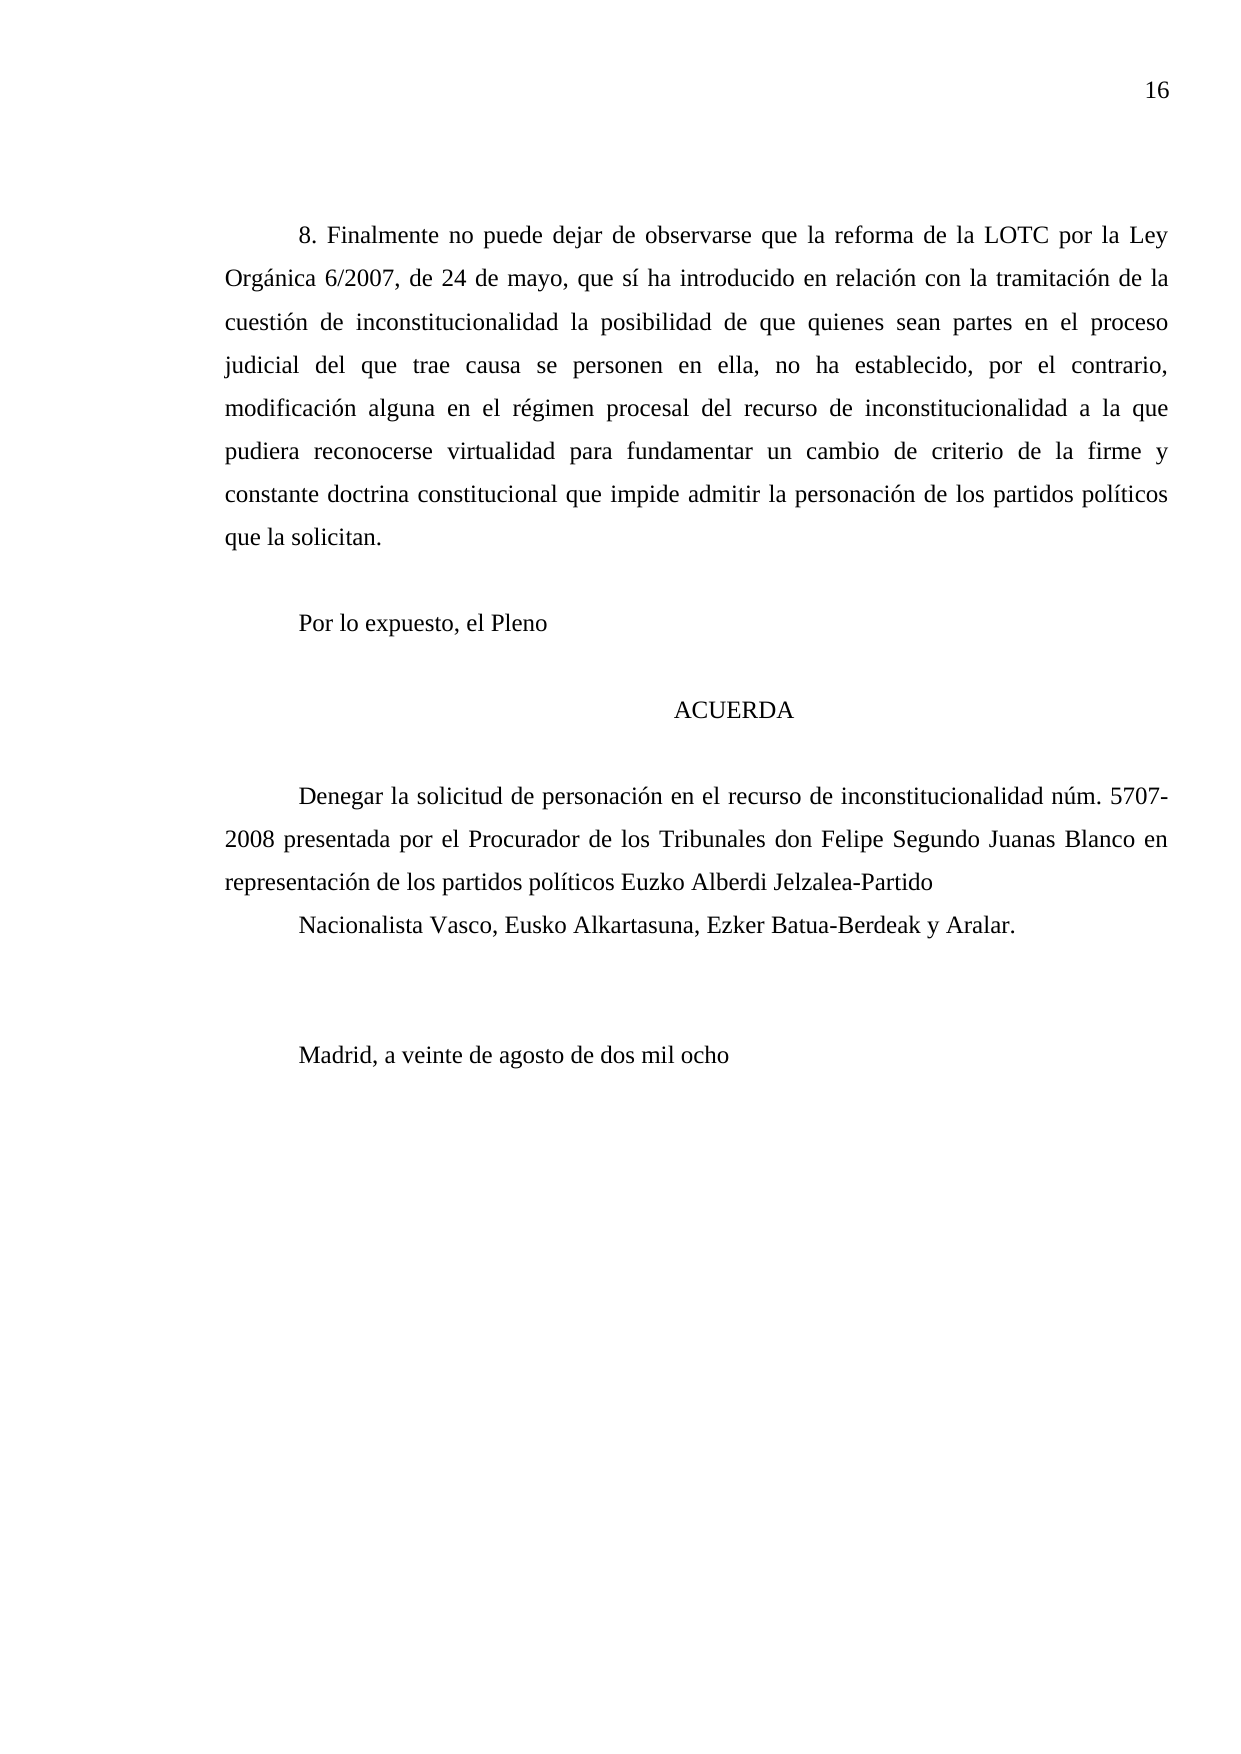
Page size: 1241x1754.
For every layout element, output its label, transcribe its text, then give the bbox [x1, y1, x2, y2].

text Madrid, a veinte de agosto de dos mil ocho [224, 1040, 1169, 1068]
text 8. Finalmente no puede dejar de observarse que la reforma de la LOTC por la Ley Orgánica 6/2007, de 24 de mayo, que sí ha introducido en relación con la tramitación de la cuestión de inconstitucionalidad la posibilidad de que quienes sean partes en el proceso judicial del que trae causa se personen en ella, no ha establecido, por el contrario, modificación alguna en el régimen procesal del recurso de inconstitucionalidad a la que pudiera reconocerse virtualidad para fundamentar un cambio de criterio de la firme y constante doctrina constitucional que impide admitir la personación de los partidos políticos que la solicitan. [224, 220, 1169, 551]
text Nacionalista Vasco, Eusko Alkartasuna, Ezker Batua-Berdeak y Aralar. [224, 910, 1169, 939]
text Por lo expuesto, el Pleno [224, 608, 1169, 637]
text Denegar la solicitud de personación en el recurso de inconstitucionalidad núm. 5707-2008 presentada por el Procurador de los Tribunales don Felipe Segundo Juanas Blanco en representación de los partidos políticos Euzko Alberdi Jelzalea-Partido [224, 781, 1169, 896]
text ACUERDA [224, 695, 1169, 723]
